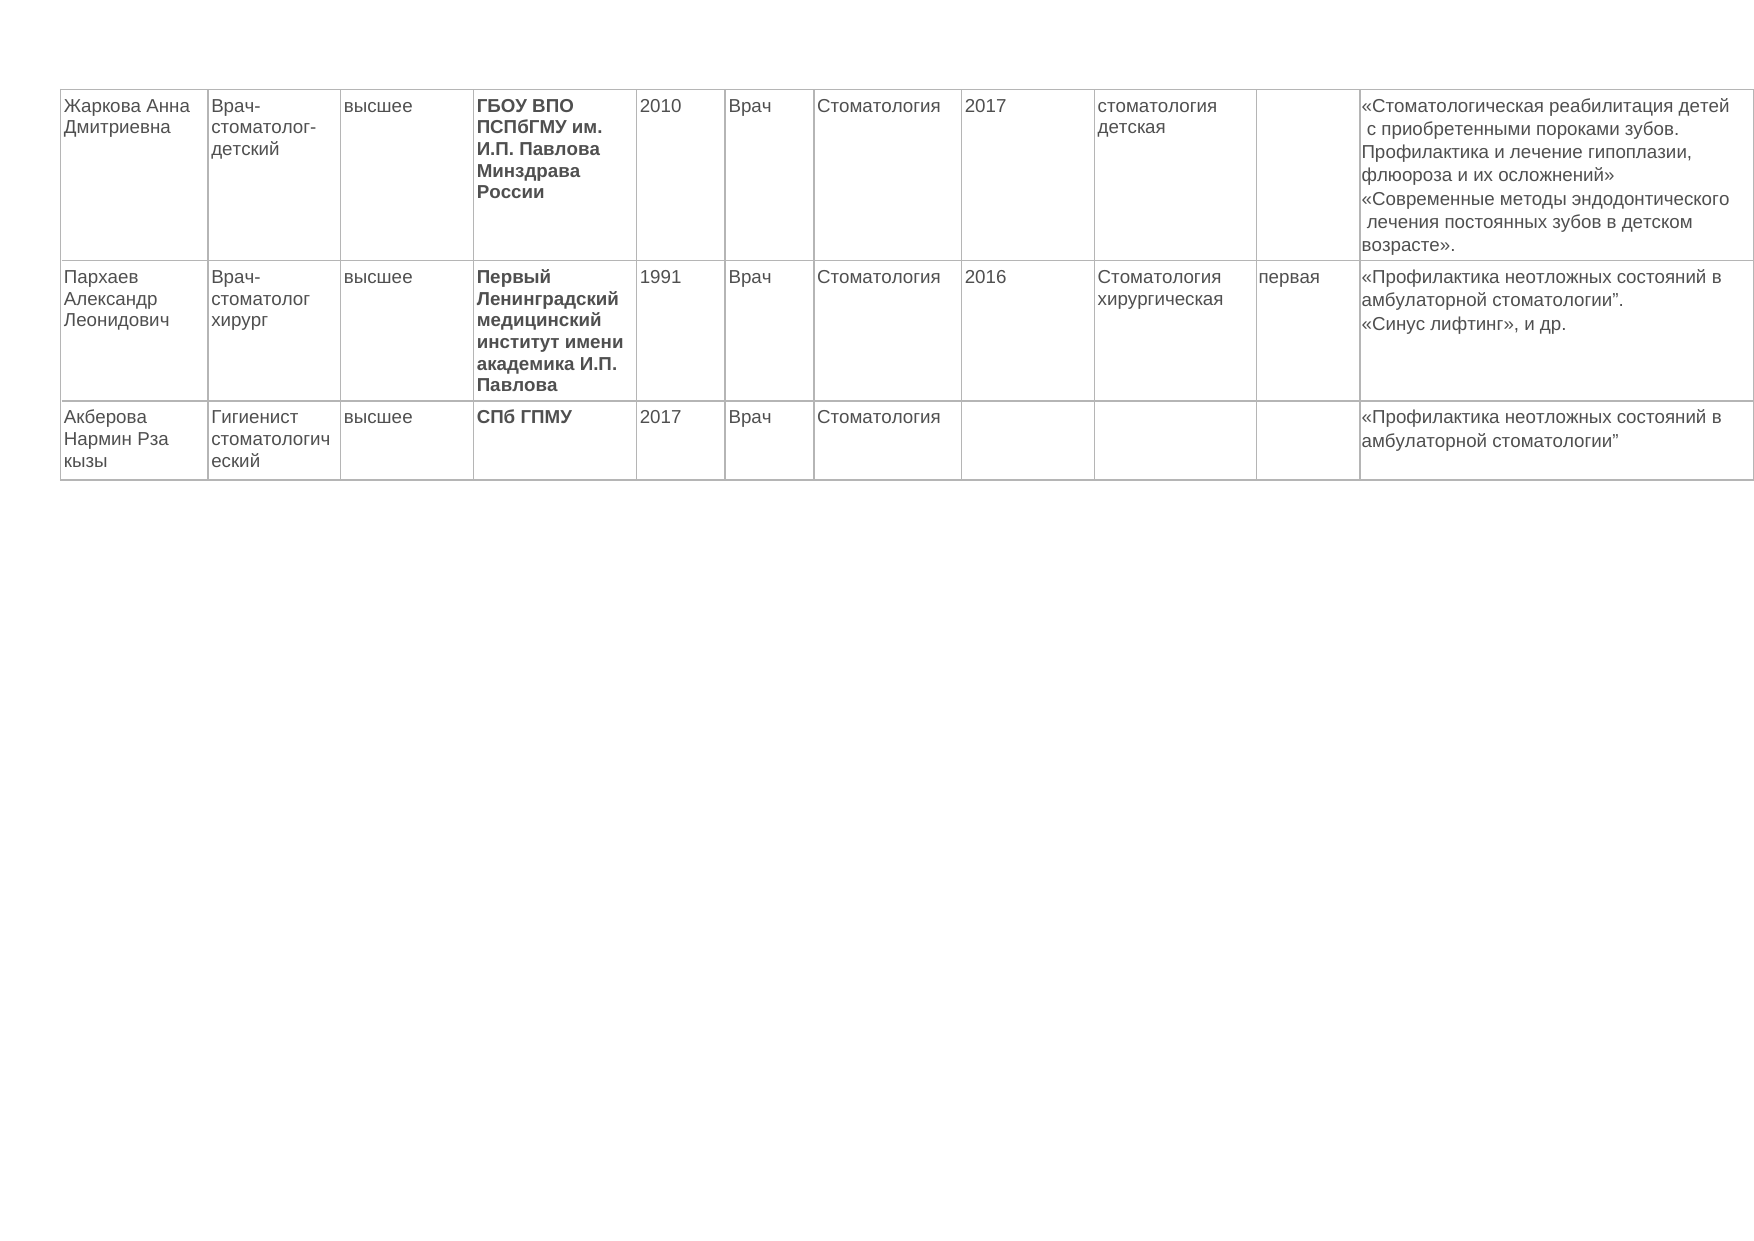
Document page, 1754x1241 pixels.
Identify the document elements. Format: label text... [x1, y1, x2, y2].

table_cell Врач [726, 261, 813, 400]
table_cell Врач-стоматолог-детский [209, 90, 340, 260]
table_cell высшее [341, 402, 473, 479]
table_cell Врач [726, 402, 813, 479]
table_cell 2017 [962, 90, 1094, 260]
table_cell Акберова Нармин Рза кызы [61, 401, 207, 479]
table_cell первая [1257, 261, 1359, 400]
table_cell Первый Ленинградский медицинский институт имени академика И.П. Павлова [474, 261, 636, 400]
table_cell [474, 90, 636, 260]
table_cell 2016 [962, 261, 1094, 400]
table_cell [1095, 402, 1256, 479]
table_cell высшее [341, 90, 473, 260]
table_cell Гигиенист стоматологический [209, 402, 340, 479]
table_cell Стоматология [815, 402, 961, 479]
table_cell Стоматология хирургическая [1095, 261, 1256, 400]
table_cell [1257, 90, 1359, 260]
table_cell [1257, 402, 1359, 479]
table_cell 2010 [637, 90, 724, 260]
table_cell СПб ГПМУ [474, 402, 636, 479]
table_cell «Стоматологическая реабилитация детей с приобретенными пороками зубов. Профилактика и лечение гипоплазии, флюороза и их осложнений» «Современные методы эндодонтического лечения постоянных зубов в детском возрасте». [1361, 90, 1753, 260]
table_cell Жаркова Анна Дмитриевна [61, 90, 207, 260]
table_cell Пархаев Александр Леонидович [61, 261, 207, 400]
table_cell [962, 402, 1094, 479]
table_cell стоматология детская [1095, 90, 1256, 260]
table_cell «Профилактика неотложных состояний в амбулаторной стоматологии”. «Синус лифтинг», и др. [1361, 261, 1753, 400]
table_cell Стоматология [815, 261, 961, 400]
table_cell 2017 [637, 402, 724, 479]
table_cell Врач-стоматолог хирург [209, 261, 340, 400]
table_cell «Профилактика неотложных состояний в амбулаторной стоматологии” [1361, 402, 1753, 479]
table_cell высшее [341, 261, 473, 400]
table_cell 1991 [637, 261, 724, 400]
table_cell Врач [726, 90, 813, 260]
table_cell Стоматология [815, 90, 961, 260]
